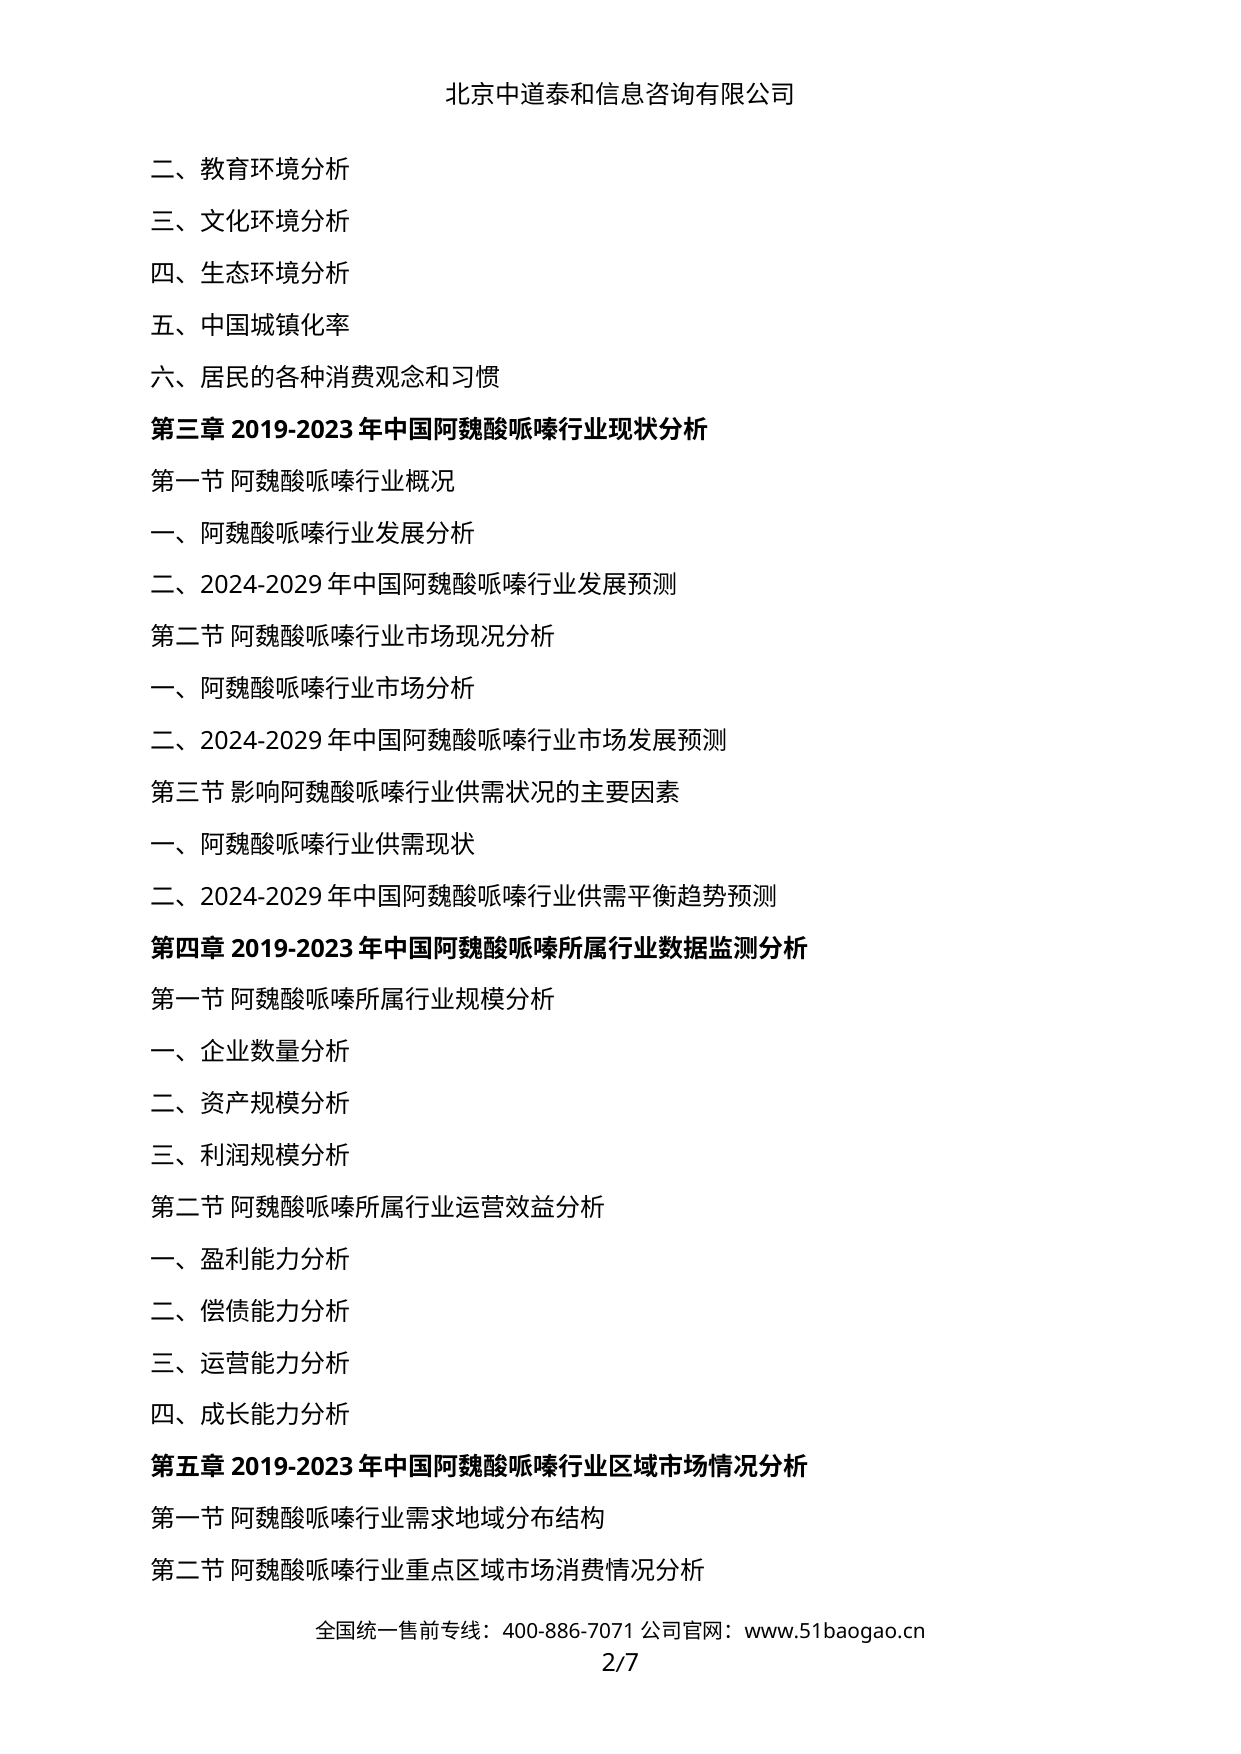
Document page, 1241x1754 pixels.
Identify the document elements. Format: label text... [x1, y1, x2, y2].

text 四、生态环境分析 [150, 254, 1090, 290]
text 第四章 2019-2023年中国阿魏酸哌嗪所属行业数据监测分析 [150, 928, 1090, 964]
text 一、阿魏酸哌嗪行业供需现状 [150, 824, 1090, 861]
text 二、偿债能力分析 [150, 1291, 1090, 1327]
text 二、资产规模分析 [150, 1084, 1090, 1120]
text 第三章 2019-2023年中国阿魏酸哌嗪行业现状分析 [150, 409, 1090, 446]
text 一、阿魏酸哌嗪行业发展分析 [150, 513, 1090, 549]
text 第一节 阿魏酸哌嗪行业概况 [150, 461, 1090, 497]
text 第一节 阿魏酸哌嗪行业需求地域分布结构 [150, 1499, 1090, 1535]
text 第五章 2019-2023年中国阿魏酸哌嗪行业区域市场情况分析 [150, 1447, 1090, 1483]
text 二、2024-2029年中国阿魏酸哌嗪行业供需平衡趋势预测 [150, 876, 1090, 912]
text 三、文化环境分析 [150, 202, 1090, 238]
text 第二节 阿魏酸哌嗪所属行业运营效益分析 [150, 1187, 1090, 1224]
text 三、利润规模分析 [150, 1136, 1090, 1172]
text 第二节 阿魏酸哌嗪行业市场现况分析 [150, 617, 1090, 653]
text 三、运营能力分析 [150, 1343, 1090, 1379]
text 二、2024-2029年中国阿魏酸哌嗪行业市场发展预测 [150, 721, 1090, 757]
text 第三节 影响阿魏酸哌嗪行业供需状况的主要因素 [150, 772, 1090, 809]
text 五、中国城镇化率 [150, 306, 1090, 342]
text 第二节 阿魏酸哌嗪行业重点区域市场消费情况分析 [150, 1551, 1090, 1587]
text 一、企业数量分析 [150, 1032, 1090, 1068]
text 一、盈利能力分析 [150, 1239, 1090, 1276]
text 二、2024-2029年中国阿魏酸哌嗪行业发展预测 [150, 565, 1090, 601]
text 一、阿魏酸哌嗪行业市场分析 [150, 669, 1090, 705]
text 二、教育环境分析 [150, 150, 1090, 186]
text 六、居民的各种消费观念和习惯 [150, 357, 1090, 394]
text 四、成长能力分析 [150, 1395, 1090, 1431]
text 第一节 阿魏酸哌嗪所属行业规模分析 [150, 980, 1090, 1016]
